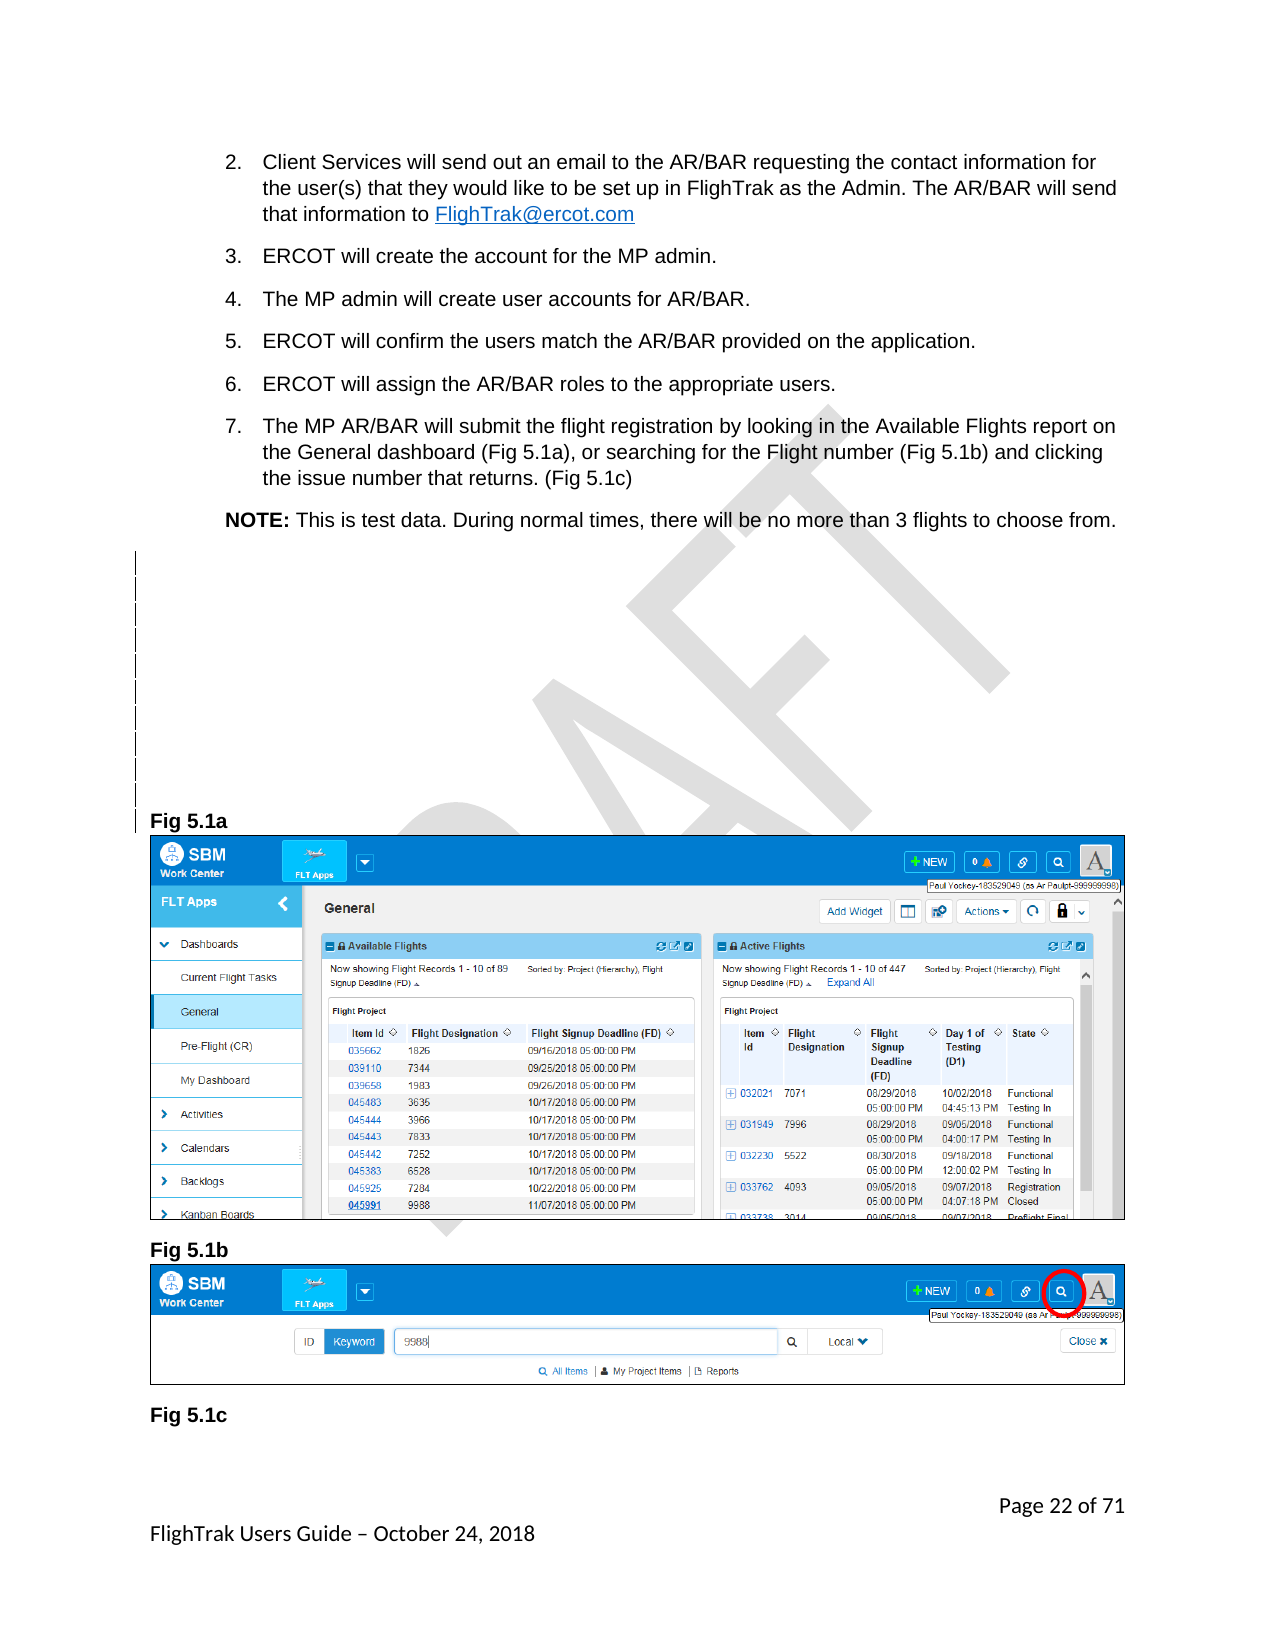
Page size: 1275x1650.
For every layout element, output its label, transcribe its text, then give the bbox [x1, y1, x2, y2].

list ERCOT will assign the AR/BAR roles to the appropriate users. [225, 372, 1125, 396]
picture [151, 836, 1124, 1219]
picture [151, 1265, 1124, 1384]
text Fig 5.1c [150, 1403, 1125, 1427]
list Client Services will send out an email to the AR/BAR requesting the contact information for the user(s) that they would like to be set up in FlighTrak as the Admin. The AR/BAR will send that information to FlighTrak@ercot.com [225, 150, 1125, 226]
list Fig 5.1a [150, 809, 1125, 833]
list ERCOT will create the account for the MP admin. [225, 244, 1125, 268]
text Fig 5.1b [150, 1238, 1125, 1262]
list The MP AR/BAR will submit the flight registration by looking in the Available Flights report on the General dashboard (Fig 5.1a), or searching for the Flight number (Fig 5.1b) and clicking the issue number that returns. (Fig 5.1c) [225, 414, 1125, 490]
list ERCOT will confirm the users match the AR/BAR provided on the application. [225, 329, 1125, 353]
list NOTE: This is test data. During normal times, there will be no more than 3 flights to choose from. [225, 508, 1125, 532]
list The MP admin will create user accounts for AR/BAR. [225, 287, 1125, 311]
